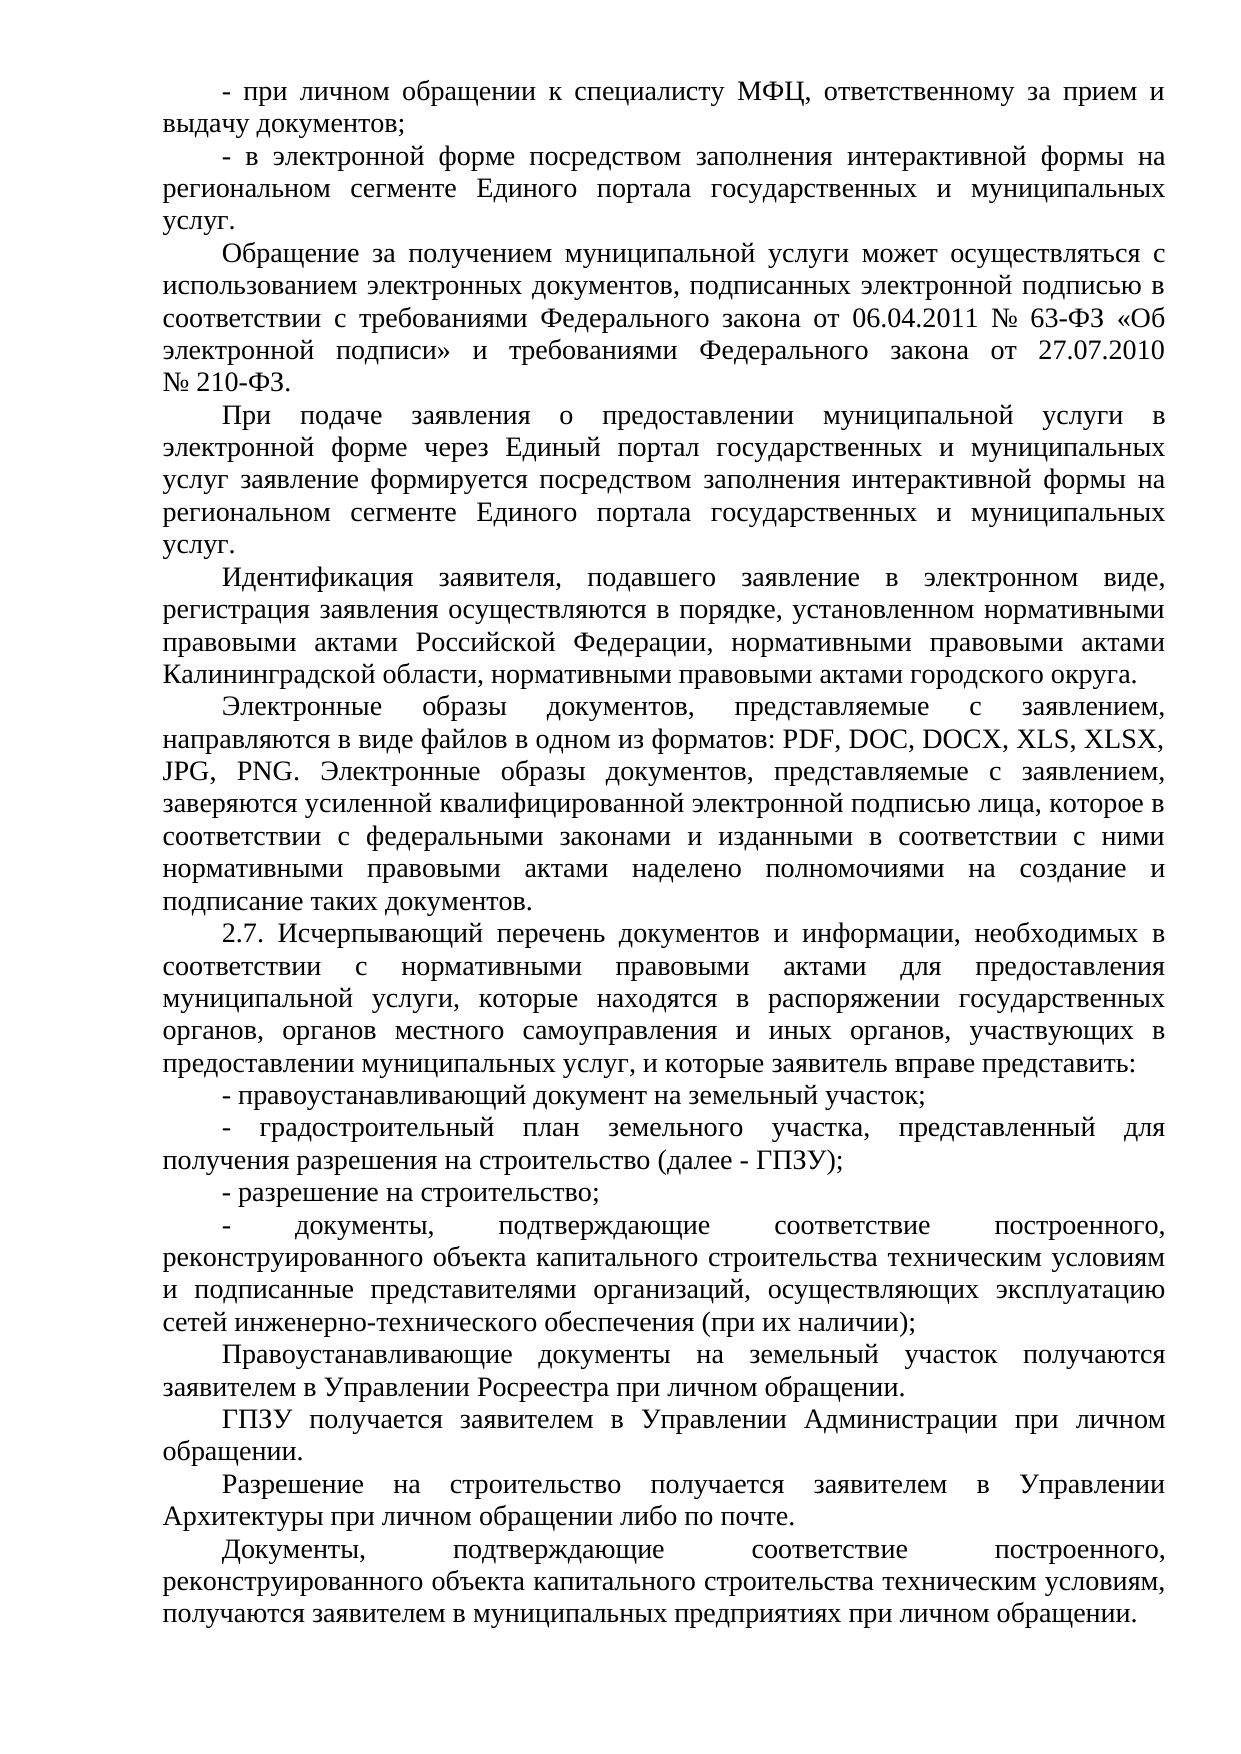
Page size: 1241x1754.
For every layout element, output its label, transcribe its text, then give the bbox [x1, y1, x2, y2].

text - в электронной форме посредством заполнения интерактивной формы на региональном сегменте Единого портала государственных и муниципальных услуг. [162, 139, 1167, 236]
text Идентификация заявителя, подавшего заявление в электронном виде, регистрация заявления осуществляются в порядке, установленном нормативными правовыми актами Российской Федерации, нормативными правовыми актами Калининградской области, нормативными правовыми актами городского округа. [162, 560, 1167, 689]
text Обращение за получением муниципальной услуги может осуществляться с использованием электронных документов, подписанных электронной подписью в соответствии с требованиями Федерального закона от 06.04.2011 № 63-ФЗ «Об электронной подписи» и требованиями Федерального закона от 27.07.2010 № 210-ФЗ. [162, 236, 1167, 398]
text Разрешение на строительство получается заявителем в Управлении Архитектуры при личном обращении либо по почте. [162, 1467, 1167, 1532]
text Электронные образы документов, представляемые с заявлением, направляются в виде файлов в одном из форматов: PDF, DOC, DOCX, XLS, XLSX, JPG, PNG. Электронные образы документов, представляемые с заявлением, заверяются усиленной квалифицированной электронной подписью лица, которое в соответствии с федеральными законами и изданными в соответствии с ними нормативными правовыми актами наделено полномочиями на создание и подписание таких документов. [162, 689, 1167, 916]
text - при личном обращении к специалисту МФЦ, ответственному за прием и выдачу документов; [162, 74, 1167, 139]
text - документы, подтверждающие соответствие построенного, реконструированного объекта капитального строительства техническим условиям и подписанные представителями организаций, осуществляющих эксплуатацию сетей инженерно-технического обеспечения (при их наличии); [162, 1208, 1167, 1337]
text - разрешение на строительство; [162, 1175, 1167, 1208]
text 2.7. Исчерпывающий перечень документов и информации, необходимых в соответствии с нормативными правовыми актами для предоставления муниципальной услуги, которые находятся в распоряжении государственных органов, органов местного самоуправления и иных органов, участвующих в предоставлении муниципальных услуг, и которые заявитель вправе представить: [162, 916, 1167, 1078]
text Документы, подтверждающие соответствие построенного, реконструированного объекта капитального строительства техническим условиям, получаются заявителем в муниципальных предприятиях при личном обращении. [162, 1532, 1167, 1629]
text - градостроительный план земельного участка, представленный для получения разрешения на строительство (далее - ГПЗУ); [162, 1111, 1167, 1175]
text - правоустанавливающий документ на земельный участок; [162, 1078, 1167, 1111]
text ГПЗУ получается заявителем в Управлении Администрации при личном обращении. [162, 1402, 1167, 1467]
text При подаче заявления о предоставлении муниципальной услуги в электронной форме через Единый портал государственных и муниципальных услуг заявление формируется посредством заполнения интерактивной формы на региональном сегменте Единого портала государственных и муниципальных услуг. [162, 398, 1167, 560]
text Правоустанавливающие документы на земельный участок получаются заявителем в Управлении Росреестра при личном обращении. [162, 1337, 1167, 1402]
